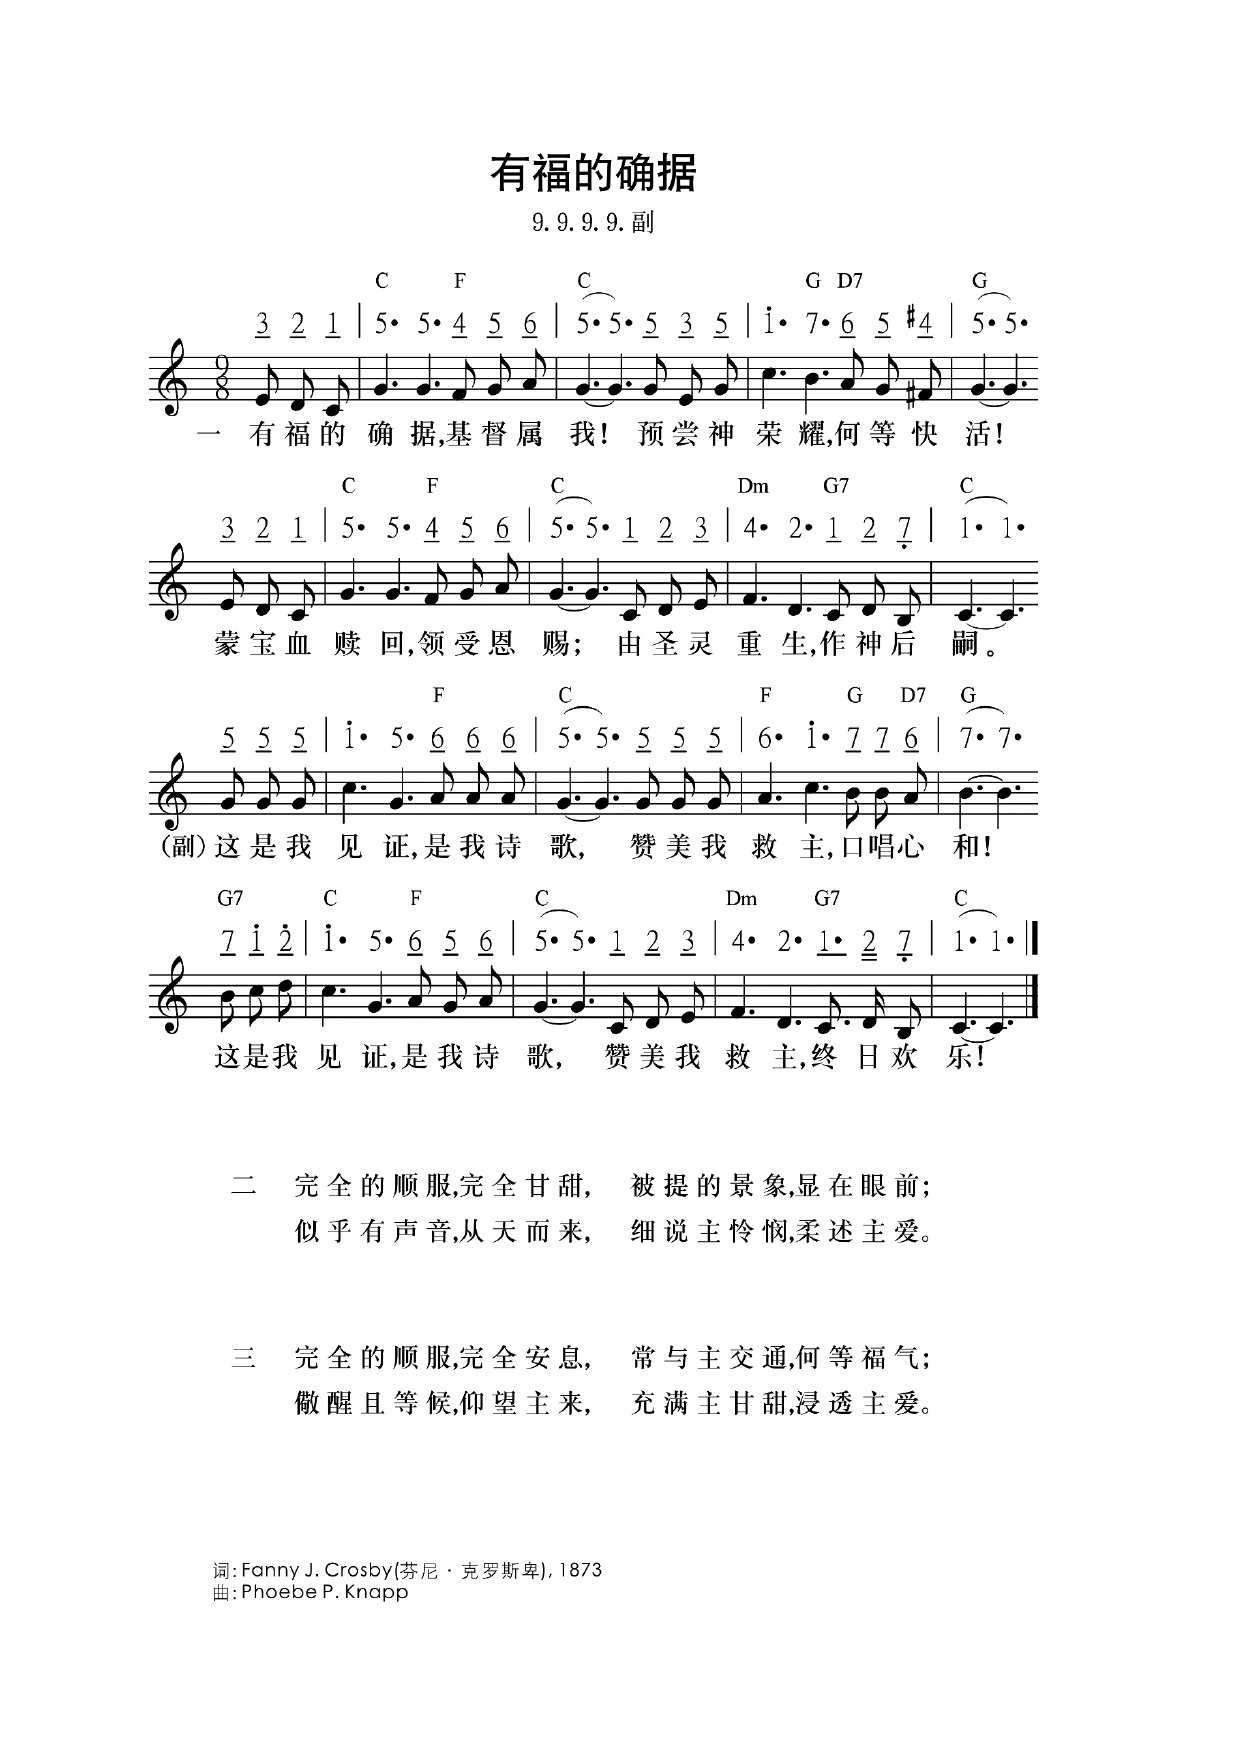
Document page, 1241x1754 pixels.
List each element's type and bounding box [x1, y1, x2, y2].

picture [118, 118, 1067, 1636]
